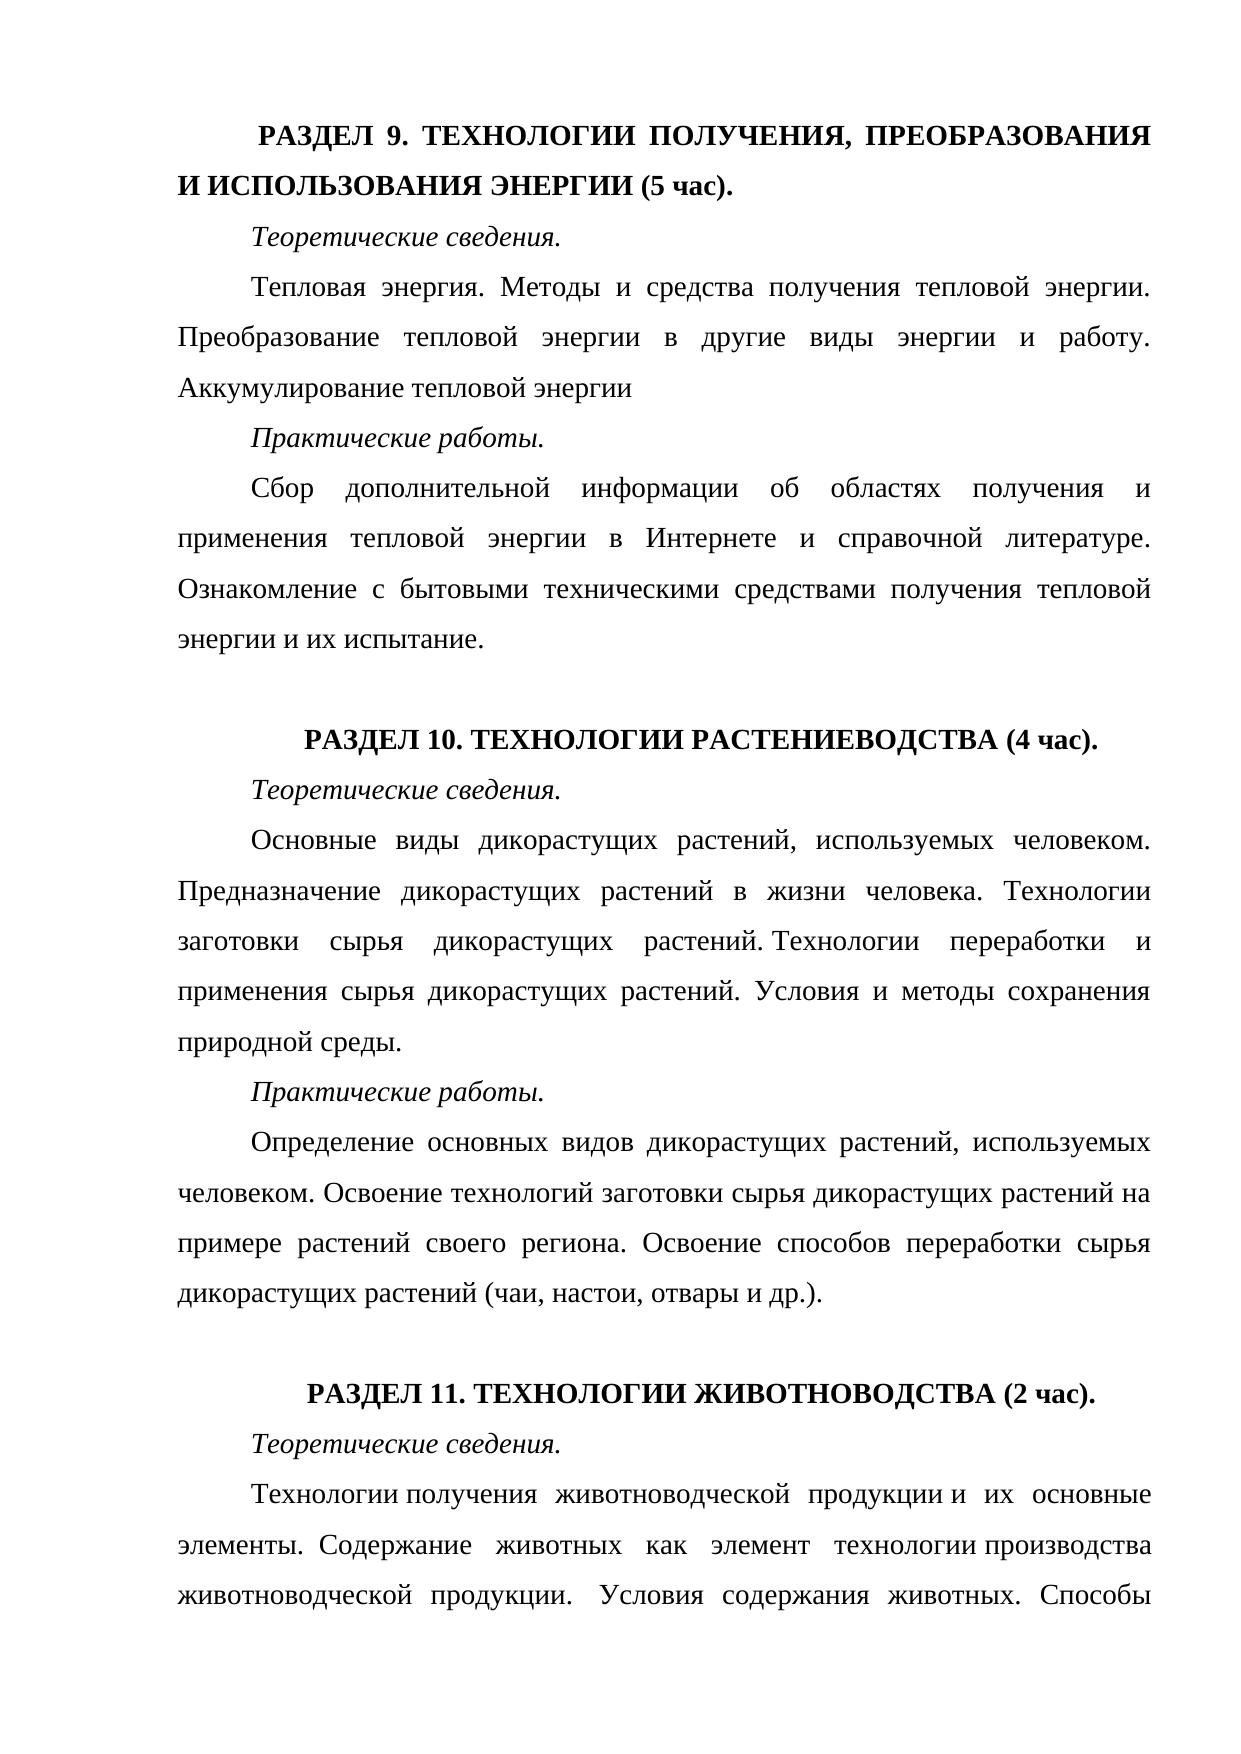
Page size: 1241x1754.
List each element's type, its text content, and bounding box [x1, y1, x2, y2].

text Определение основных видов дикорастущих растений, используемых человеком. Освоение технологий заготовки сырья дикорастущих растений на примере растений своего региона. Освоение способов переработки сырья дикорастущих растений (чаи, настои, отвары и др.). [177, 1124, 1152, 1309]
text РАЗДЕЛ 9. ТЕХНОЛОГИИ ПОЛУЧЕНИЯ, ПРЕОБРАЗОВАНИЯ И ИСПОЛЬЗОВАНИЯ ЭНЕРГИИ (5 час). [177, 118, 1152, 202]
text Сбор дополнительной информации об областях получения и применения тепловой энергии в Интернете и справочной литературе. Ознакомление с бытовыми техническими средствами получения тепловой энергии и их испытание. [177, 470, 1152, 655]
text Практические работы. [177, 1074, 1152, 1108]
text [177, 1477, 1152, 1611]
text Теоретические сведения. [177, 772, 1152, 806]
text Практические работы. [177, 420, 1152, 453]
text Тепловая энергия. Методы и средства получения тепловой энергии. Преобразование тепловой энергии в другие виды энергии и работу. Аккумулирование тепловой энергии [177, 269, 1152, 403]
text Теоретические сведения. [177, 219, 1152, 252]
text Основные виды дикорастущих растений, используемых человеком. Предназначение дикорастущих растений в жизни человека. Технологии заготовки сырья дикорастущих растений. Технологии переработки и применения сырья дикорастущих растений. Условия и методы сохранения природной среды. [177, 822, 1152, 1057]
text РАЗДЕЛ 11. ТЕХНОЛОГИИ ЖИВОТНОВОДСТВА (2 час). [177, 1376, 1152, 1409]
text Теоретические сведения. [177, 1426, 1152, 1460]
text РАЗДЕЛ 10. ТЕХНОЛОГИИ РАСТЕНИЕВОДСТВА (4 час). [177, 722, 1152, 755]
